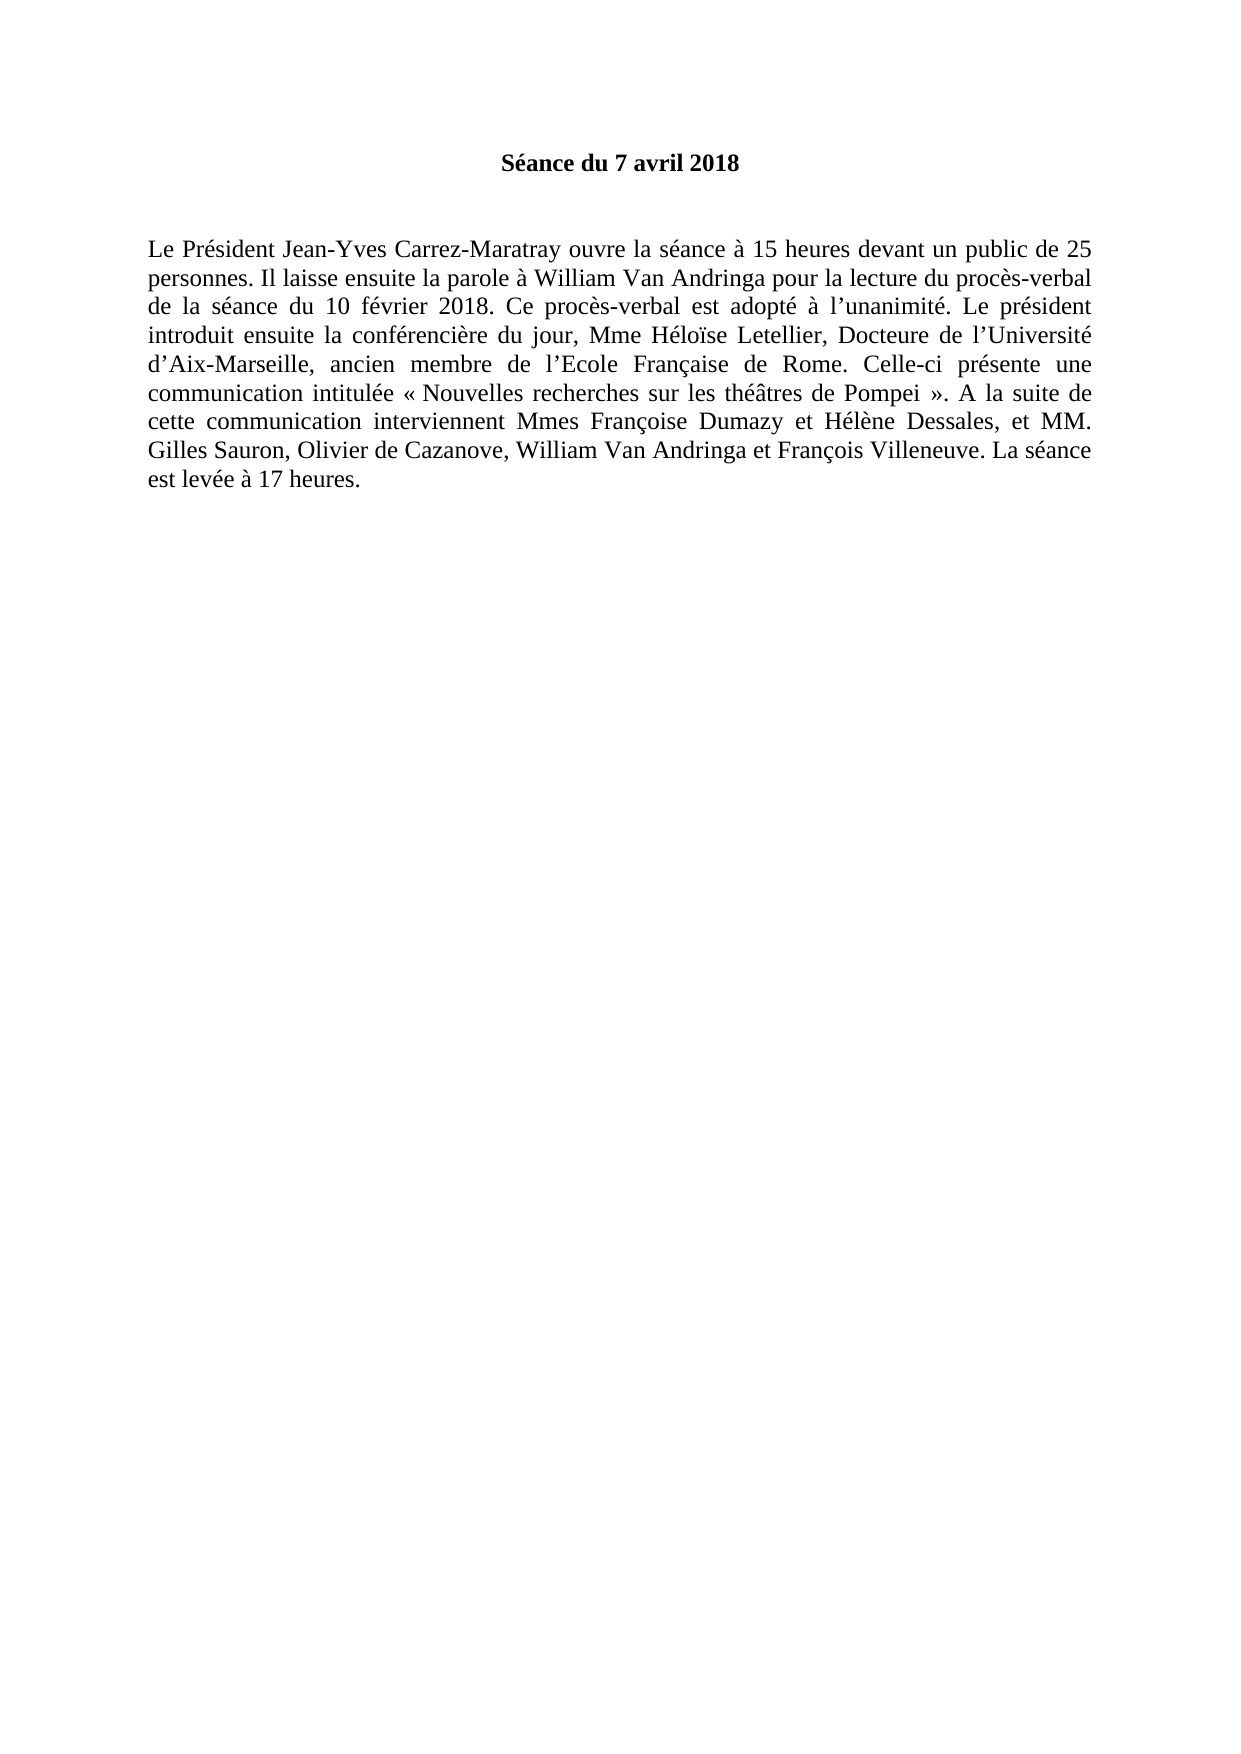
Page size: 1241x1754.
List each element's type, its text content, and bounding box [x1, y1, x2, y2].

text Le Président Jean-Yves Carrez-Maratray ouvre la séance à 15 heures devant un public de 25 personnes. Il laisse ensuite la parole à William Van Andringa pour la lecture du procès-verbal de la séance du 10 février 2018. Ce procès-verbal est adopté à l’unanimité. Le président introduit ensuite la conférencière du jour, Mme Héloïse Letellier, Docteure de l’Université d’Aix-Marseille, ancien membre de l’Ecole Française de Rome. Celle-ci présente une communication intitulée « Nouvelles recherches sur les théâtres de Pompei ». A la suite de cette communication interviennent Mmes Françoise Dumazy et Hélène Dessales, et MM. Gilles Sauron, Olivier de Cazanove, William Van Andringa et François Villeneuve. La séance est levée à 17 heures. [148, 234, 1093, 493]
text Séance du 7 avril 2018 [148, 148, 1093, 176]
